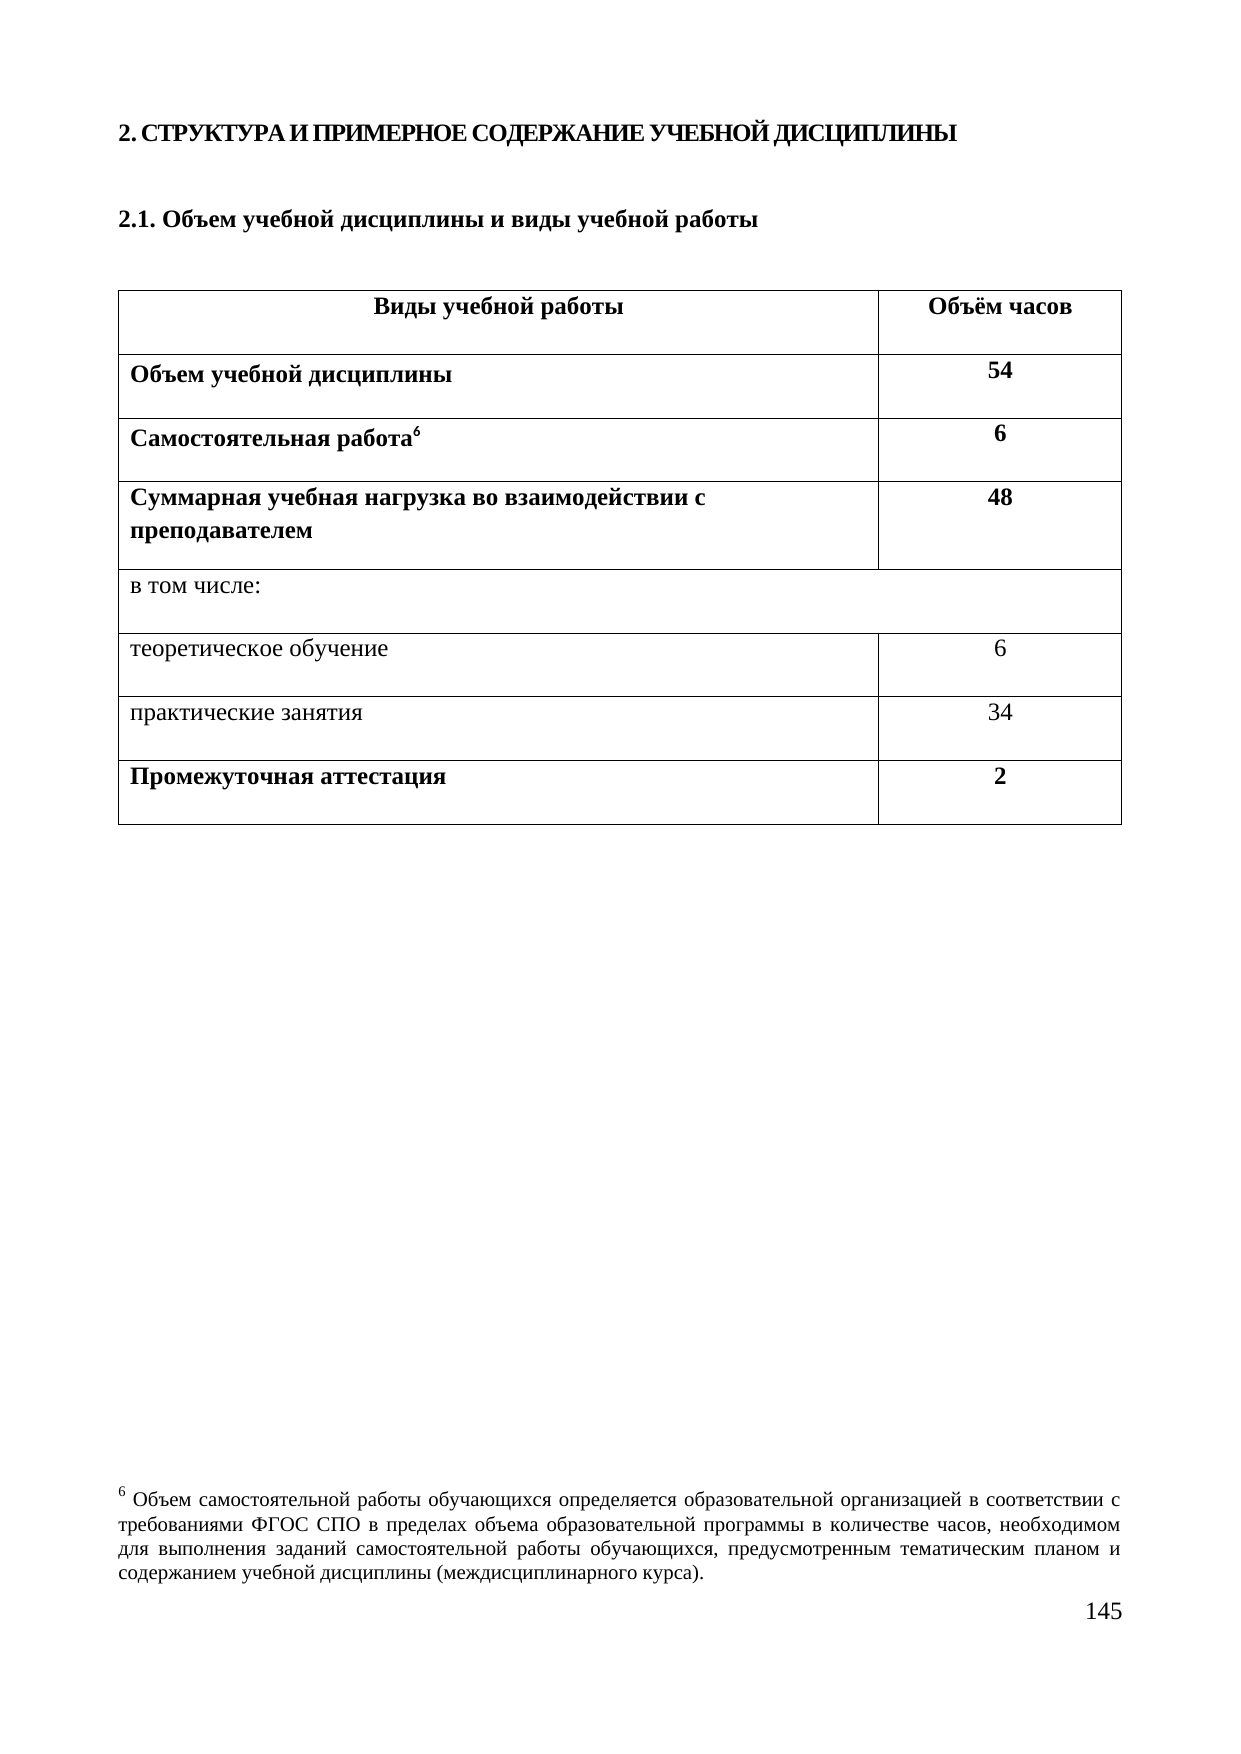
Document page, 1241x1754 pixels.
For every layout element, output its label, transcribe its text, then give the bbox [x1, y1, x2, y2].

text 2. СТРУКТУРА И ПРИМЕРНОЕ СОДЕРЖАНИЕ УЧЕБНОЙ ДИСЦИПЛИНЫ [118, 118, 1122, 147]
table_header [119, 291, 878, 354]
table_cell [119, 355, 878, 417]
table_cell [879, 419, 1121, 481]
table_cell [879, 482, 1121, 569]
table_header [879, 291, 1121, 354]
text 2.1. Объем учебной дисциплины и виды учебной работы [118, 204, 1122, 232]
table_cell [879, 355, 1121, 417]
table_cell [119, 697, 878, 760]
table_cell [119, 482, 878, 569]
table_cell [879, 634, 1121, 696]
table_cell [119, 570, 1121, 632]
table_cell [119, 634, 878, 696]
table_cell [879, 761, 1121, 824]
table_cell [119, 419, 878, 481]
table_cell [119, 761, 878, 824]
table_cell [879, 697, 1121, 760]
